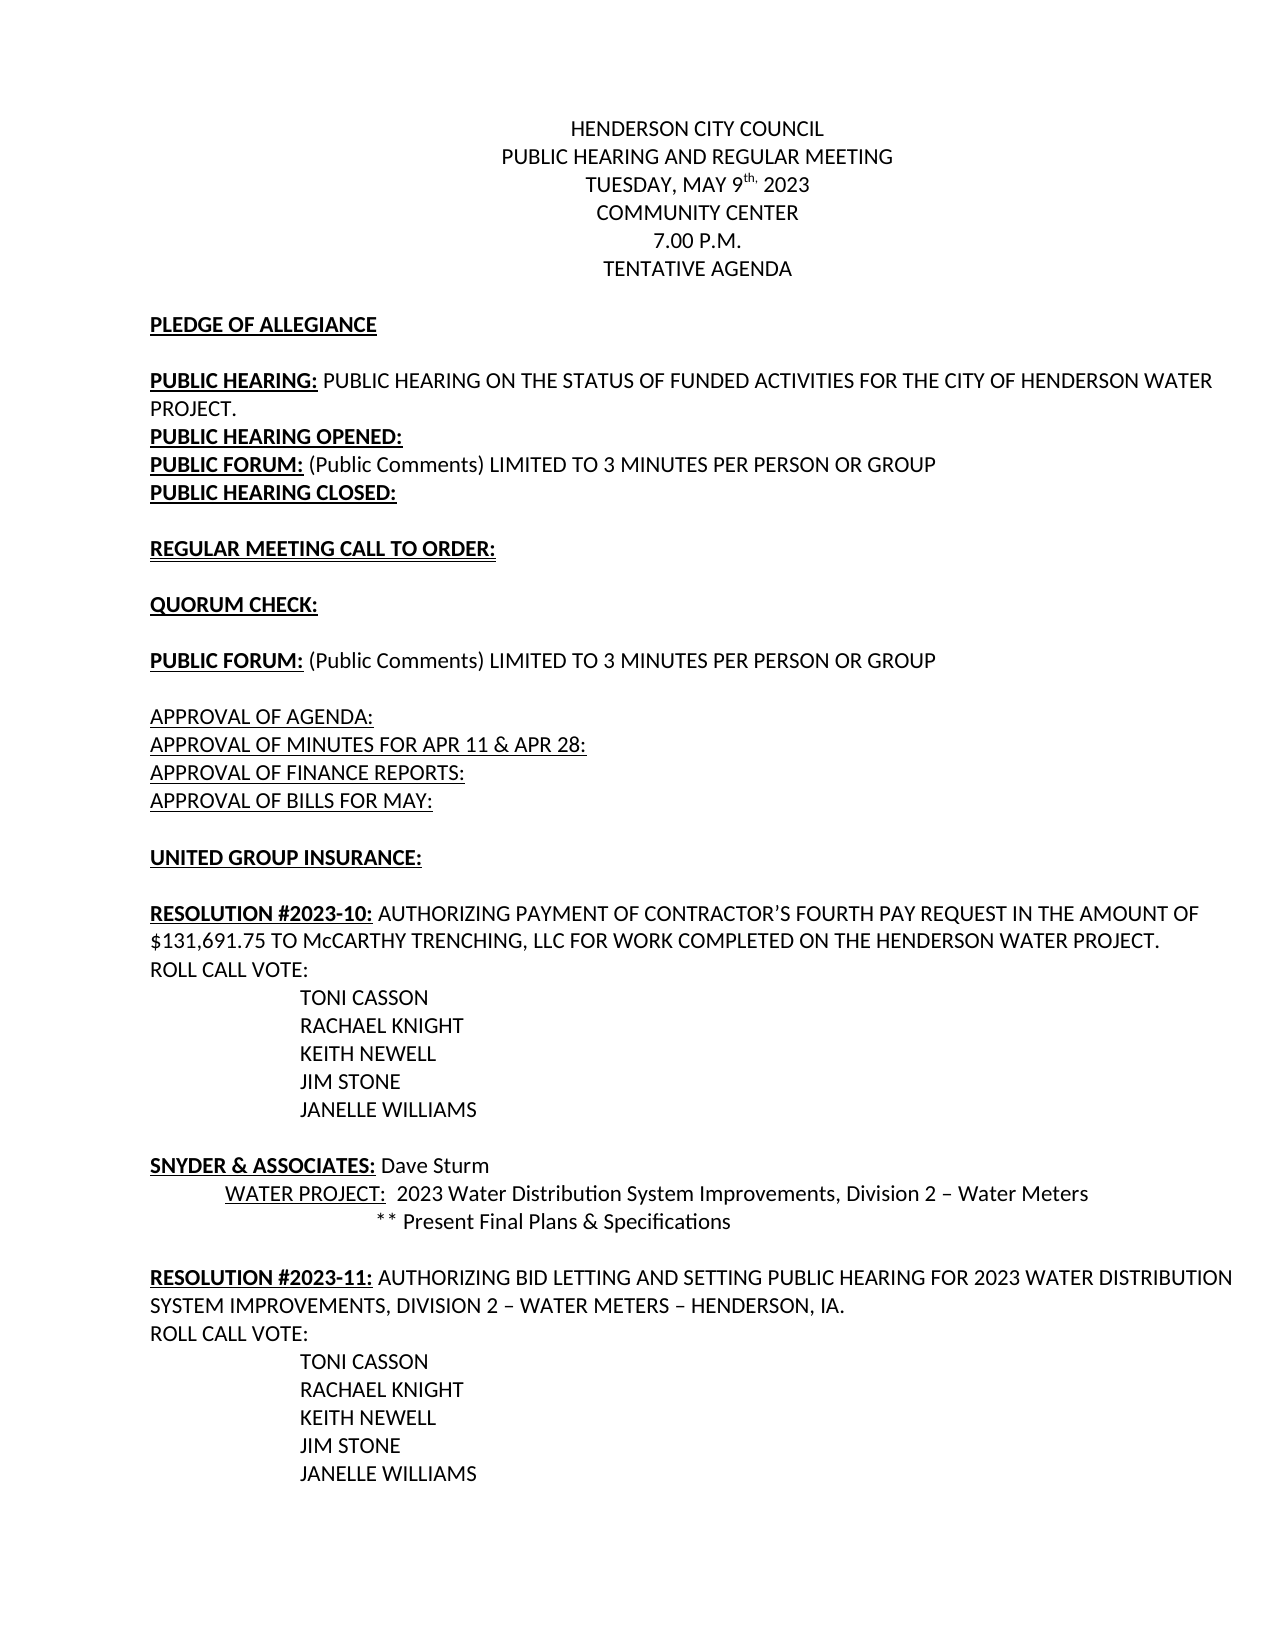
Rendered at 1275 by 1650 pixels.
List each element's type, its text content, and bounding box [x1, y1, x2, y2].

text COMMUNITY CENTER [150, 198, 1245, 226]
text UNITED GROUP INSURANCE: [150, 843, 1245, 871]
text 7.00 P.M. [150, 226, 1245, 254]
text APPROVAL OF FINANCE REPORTS: [150, 758, 1245, 787]
text JIM STONE [225, 1067, 1245, 1095]
text PUBLIC HEARING OPENED: [150, 422, 1245, 450]
text SNYDER & ASSOCIATES: Dave Sturm [150, 1151, 1245, 1179]
text PUBLIC HEARING: PUBLIC HEARING ON THE STATUS OF FUNDED ACTIVITIES FOR THE OF HENDERSON WATER PROJECT. [150, 366, 1245, 422]
text PUBLIC HEARING REGULAR MEETING [150, 142, 1245, 170]
text ** Present Final Plans & Specifications [150, 1207, 1245, 1235]
text KEITH NEWELL [150, 1039, 1245, 1067]
text CALL VOTE: [150, 1319, 1245, 1347]
text JANELLE WILLIAMS [150, 1095, 1245, 1123]
text APPROVAL OF MINUTES FOR 11 & 28: [150, 731, 1245, 758]
text RESOLUTION #2023-10: AUTHORIZING PAYMENT OF CONTRACTOR’S FOURTH PAY REQUEST IN THE AMOUNT OF $131,691.75 TO McCARTHY TRENCHING, LLC FOR COMPLETED ON THE HENDERSON WATER PROJECT. [150, 899, 1245, 955]
text RESOLUTION #2023-11: AUTHORIZING LETTING SETTING PUBLIC HEARING FOR 2023 WATER DISTRIBUTION SYSTEM IMPROVEMENTS, DIVISION 2 – WATER METERS – HENDERSON, IA. [150, 1263, 1245, 1319]
text WATER PROJECT: 2023 Water Distribution System Improvements, Division 2 – Water Meters [150, 1179, 1245, 1207]
text JIM STONE [225, 1431, 1245, 1459]
text QUORUM CHECK: [150, 590, 1245, 618]
text CALL VOTE: [150, 955, 1245, 983]
text RACHAEL KNIGHT [150, 1375, 1245, 1403]
text KEITH NEWELL [150, 1403, 1245, 1431]
text APPROVAL OF BILLS FOR : [150, 787, 1245, 814]
text RACHAEL KNIGHT [150, 1011, 1245, 1039]
text APPROVAL OF AGENDA: [150, 702, 1245, 731]
text PLEDGE OF ALLEGIANCE [150, 310, 1245, 338]
text TUESDAY, 9th, 2023 [150, 170, 1245, 198]
text PUBLIC HEARING CLOSED: [150, 478, 1245, 506]
text TENTATIVE AGENDA [150, 254, 1245, 282]
text JANELLE WILLIAMS [150, 1459, 1245, 1487]
text PUBLIC FORUM: (Public Comments) LIMITED TO 3 MINUTES PERSON OR GROUP [150, 646, 1245, 674]
text REGULAR MEETING CALL TO ORDER: [150, 534, 1245, 562]
text COUNCIL [150, 114, 1245, 142]
text TONI CASSON [150, 983, 1245, 1011]
text TONI CASSON [150, 1347, 1245, 1375]
text PUBLIC FORUM: (Public Comments) LIMITED TO 3 MINUTES PERSON OR GROUP [150, 450, 1245, 478]
